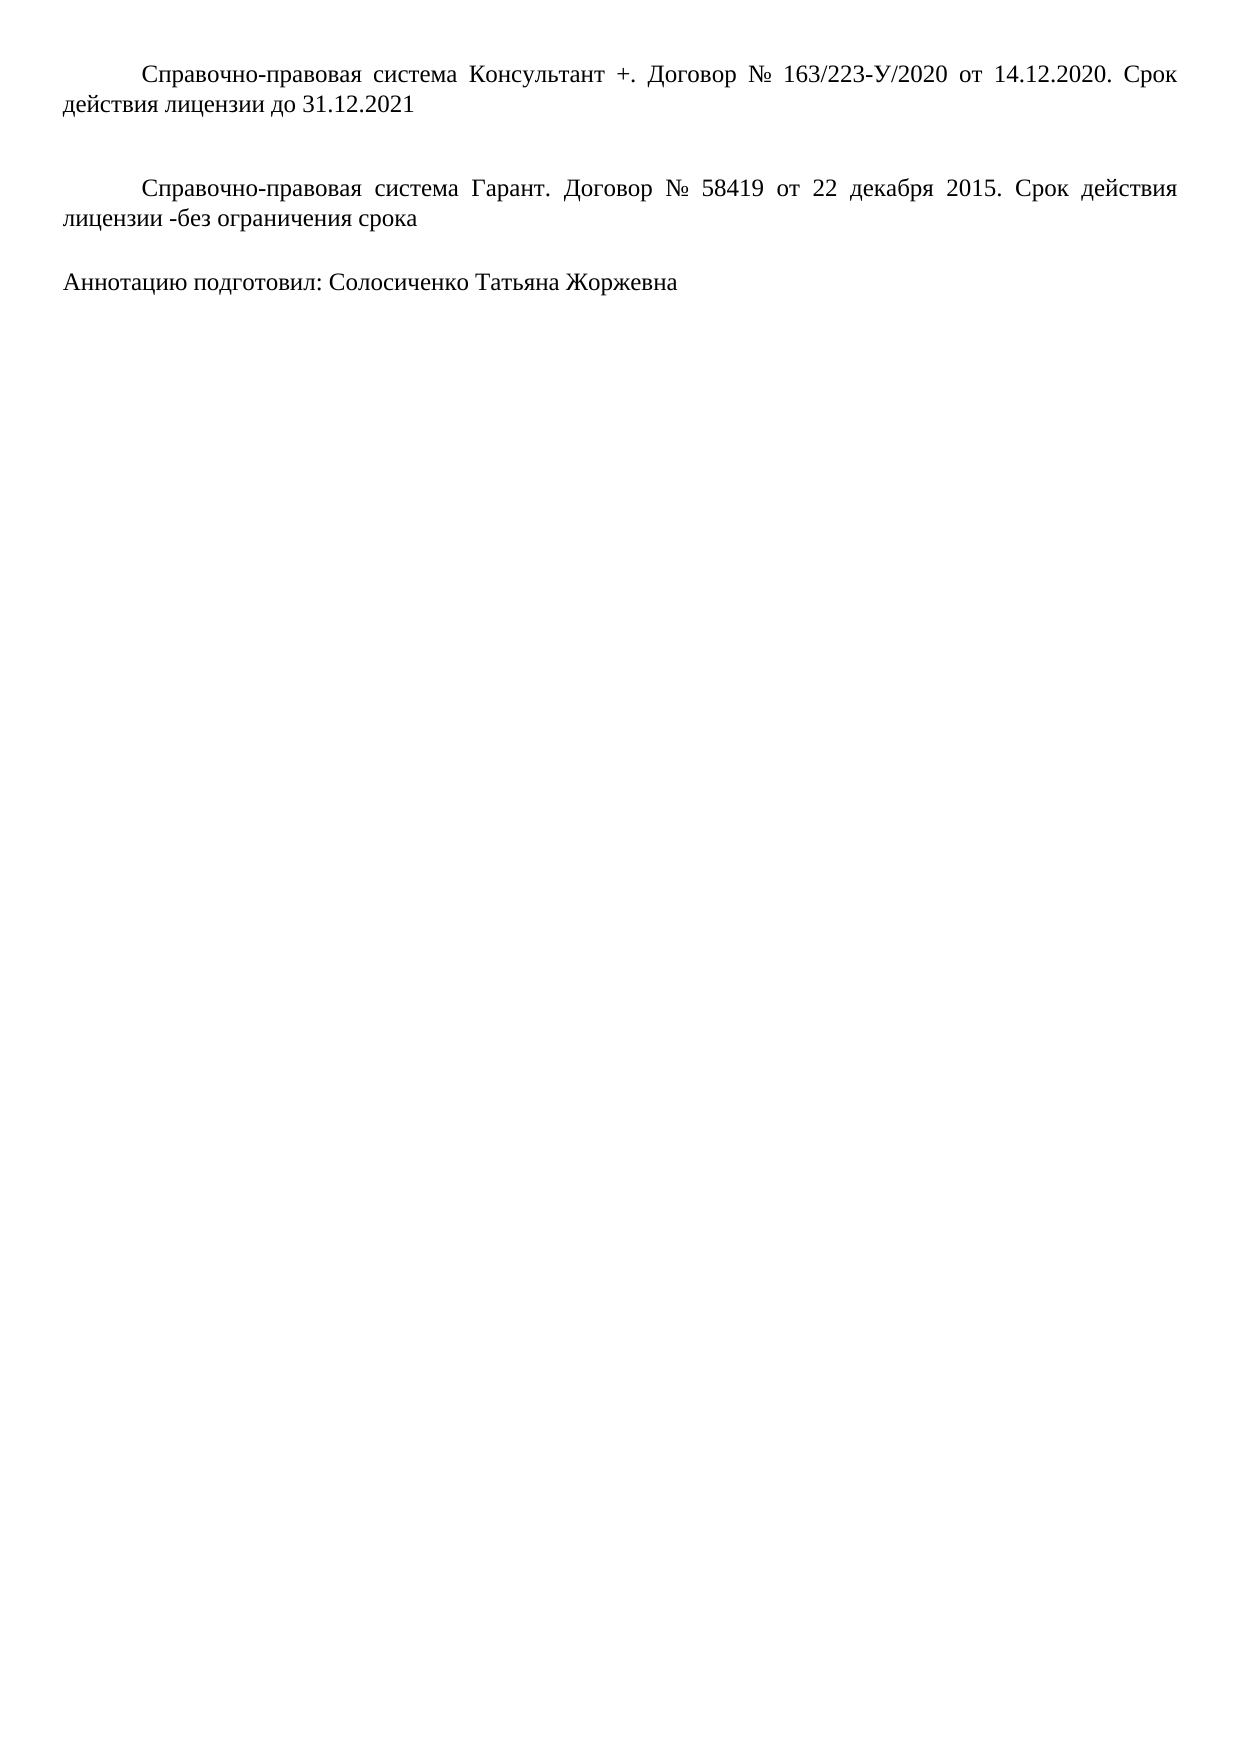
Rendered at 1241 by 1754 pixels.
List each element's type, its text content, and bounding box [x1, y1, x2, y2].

table_cell Справочно-правовая система Гарант. Договор № 58419 от 22 декабря 2015. Срок действия лицензии -без ограничения срока [59, 173, 1181, 259]
table_cell Аннотацию подготовил: Солосиченко Татьяна Жоржевна [59, 259, 1181, 303]
table_header Справочно-правовая система Консультант +. Договор № 163/223-У/2020 от 14.12.2020. Срок действия лицензии до 31.12.2021 [59, 59, 1181, 173]
